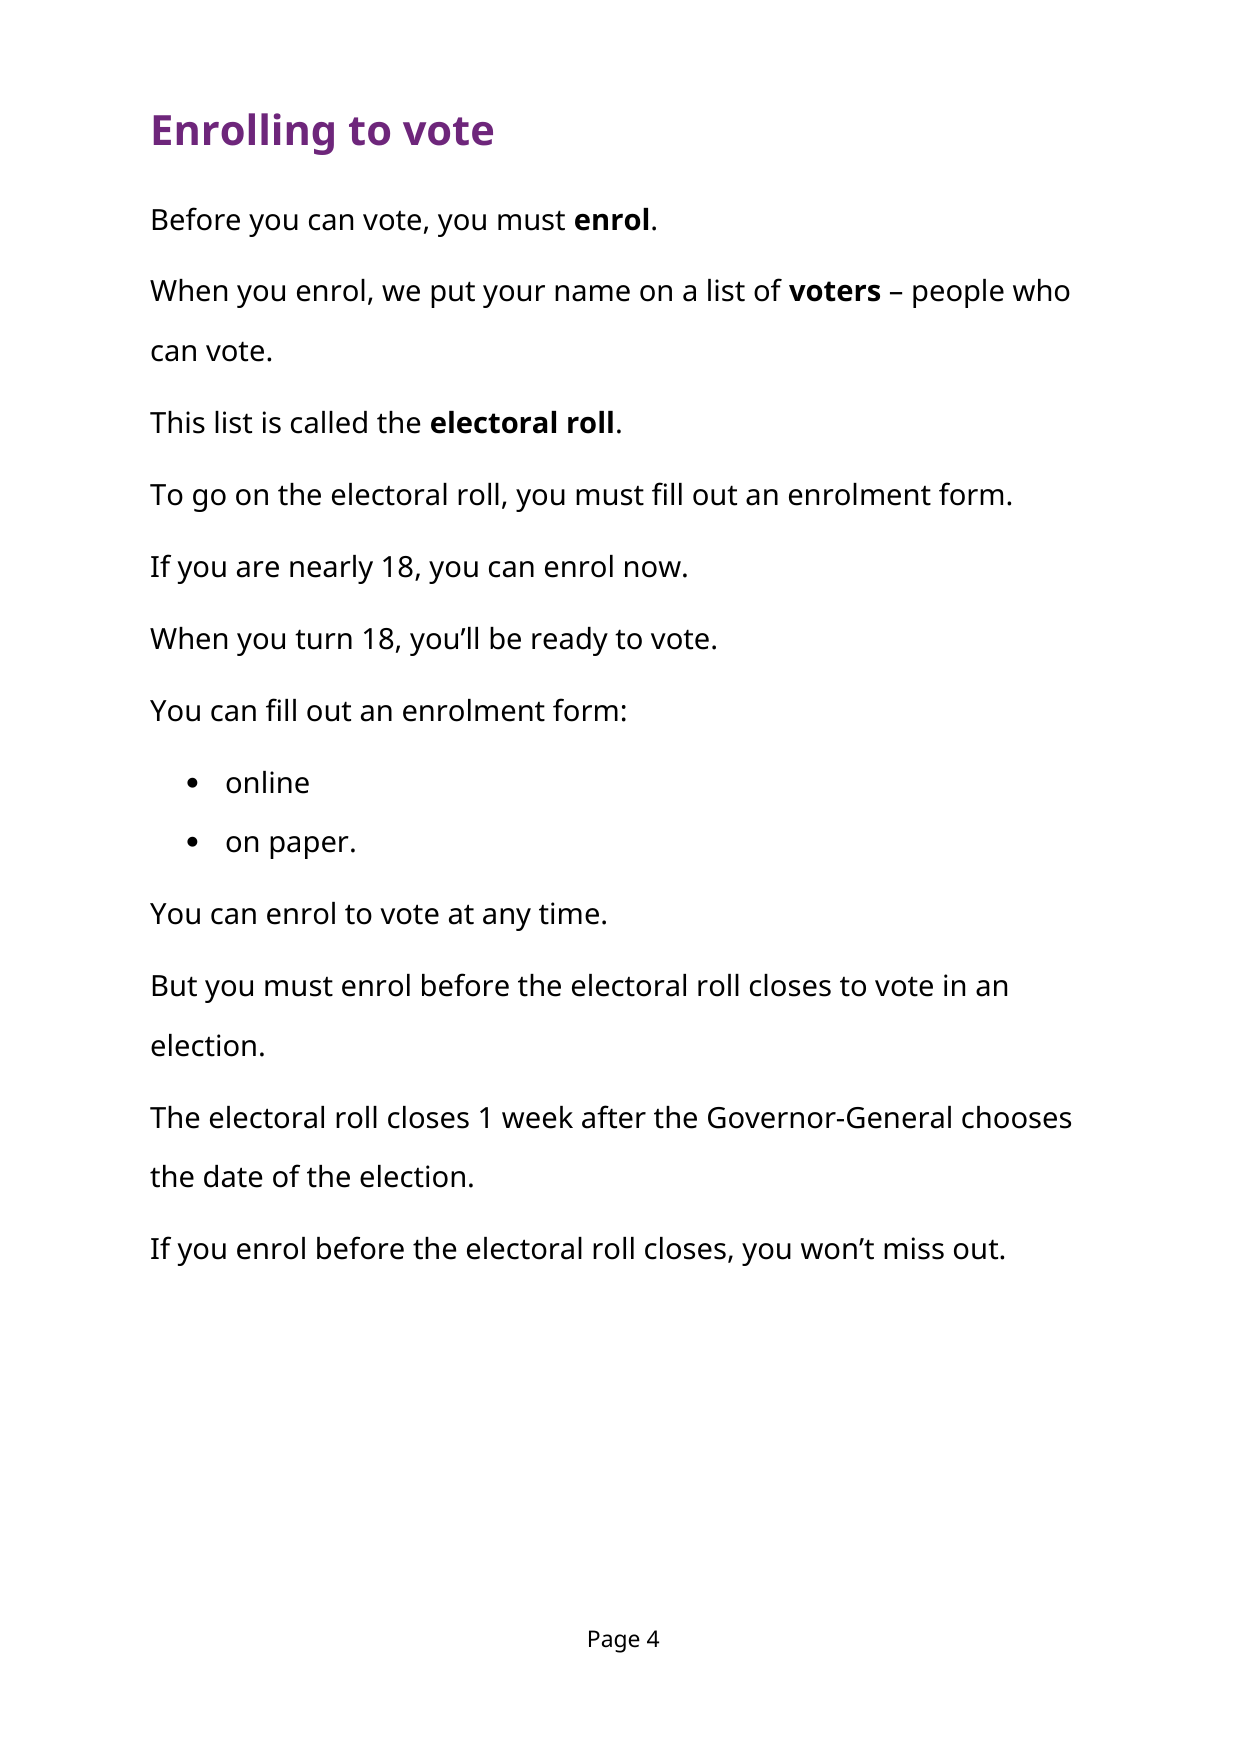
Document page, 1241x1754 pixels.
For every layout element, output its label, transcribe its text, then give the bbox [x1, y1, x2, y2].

subtitle Enrolling to vote [150, 101, 1090, 158]
text To go on the electoral roll, you must fill out an enrolment form. [150, 474, 1090, 514]
text If you are nearly 18, you can enrol now. [150, 546, 1090, 586]
text The electoral roll closes 1 week after the Governor-General chooses the date of the election. [150, 1097, 1090, 1196]
text You can fill out an enrolment form: [150, 690, 1090, 730]
text But you must enrol before the electoral roll closes to vote in an election. [150, 966, 1090, 1065]
text When you turn 18, you’ll be ready to vote. [150, 618, 1090, 658]
text Before you can vote, you must enrol. [150, 199, 1090, 238]
text If you enrol before the electoral roll closes, you won’t miss out. [150, 1228, 1090, 1268]
text This list is called the electoral roll. [150, 402, 1090, 442]
list on paper. [187, 822, 1090, 861]
text When you enrol, we put your name on a list of voters – people who can vote. [150, 271, 1090, 370]
text You can enrol to vote at any time. [150, 893, 1090, 933]
list online [187, 762, 1090, 802]
